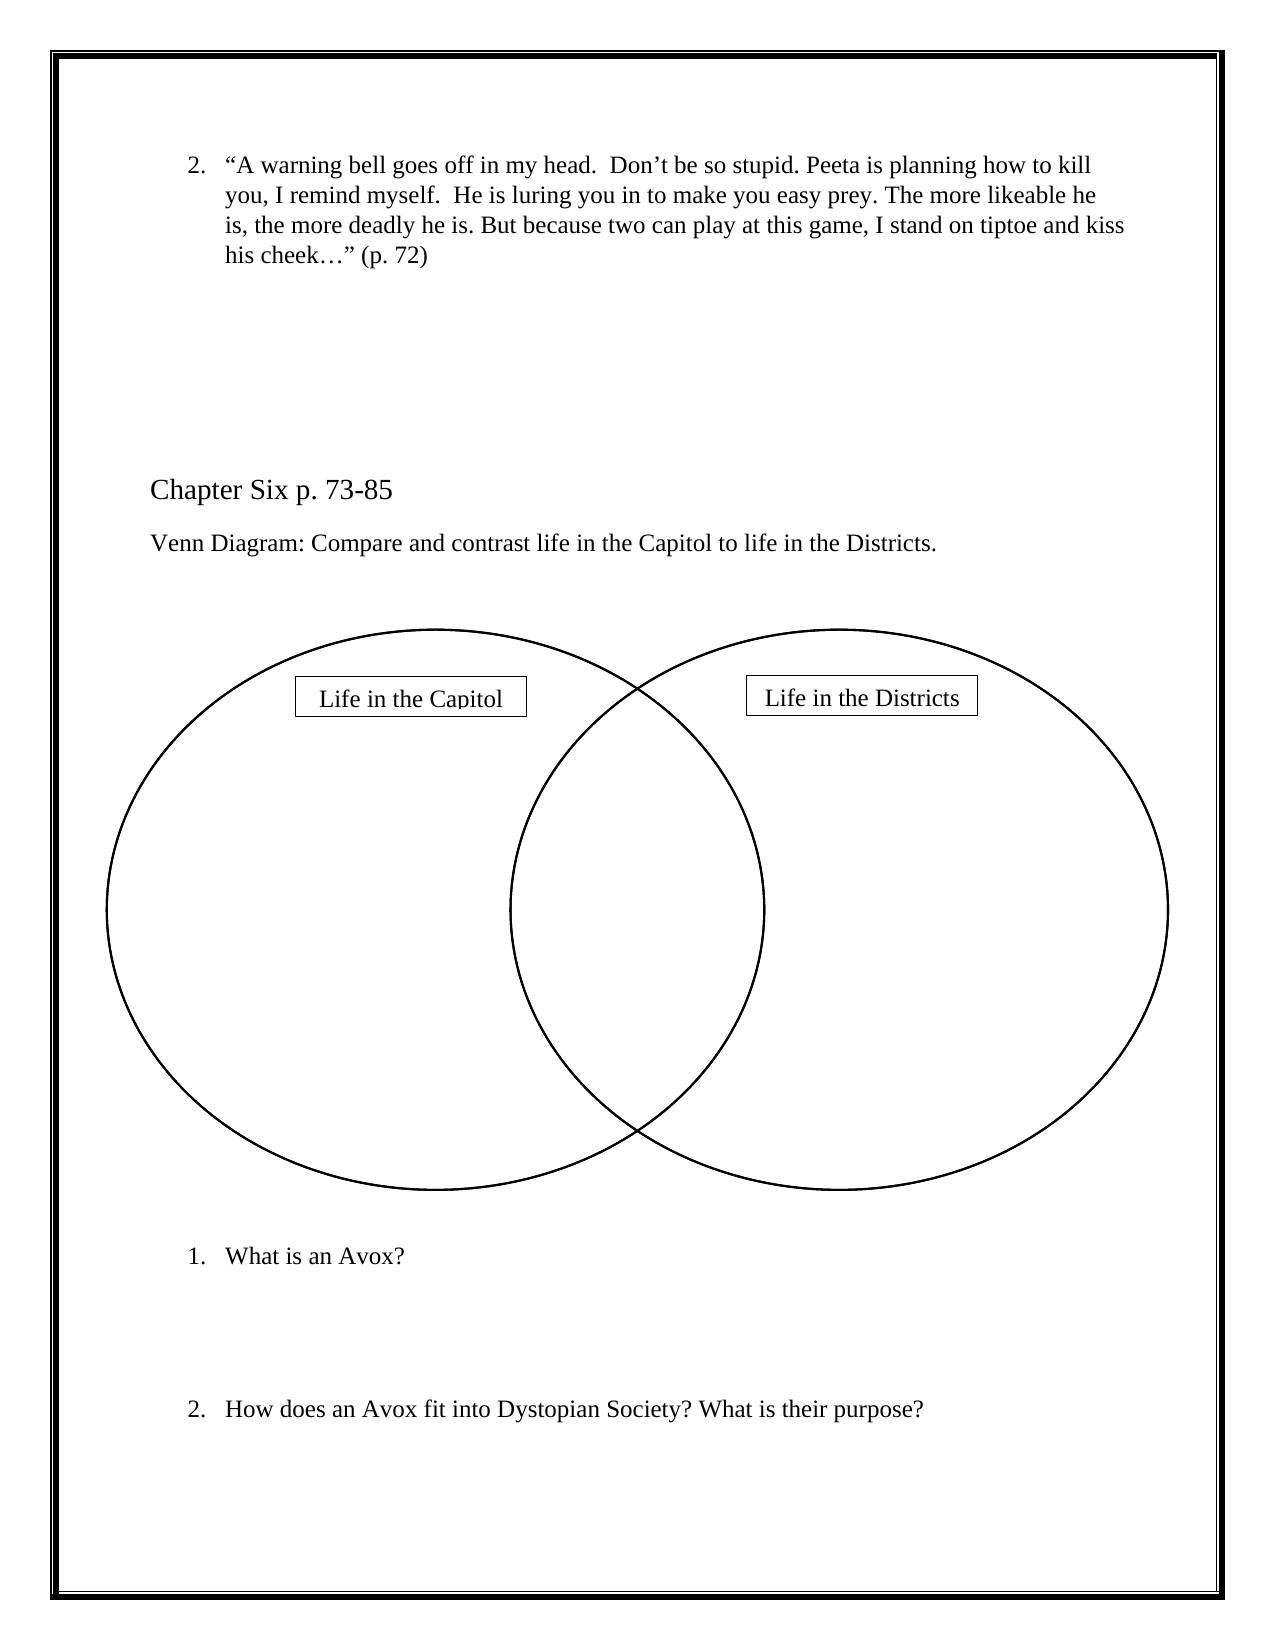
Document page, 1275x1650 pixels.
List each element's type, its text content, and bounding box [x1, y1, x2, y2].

list “A warning bell goes off in my head. Don’t be so stupid. Peeta is planning how to kill you, I remind myself. He is luring you in to make you easy prey. The more likeable he is, the more deadly he is. But because two can play at this game, I stand on tiptoe and kiss his cheek…” (p. 72) [187, 150, 1125, 269]
list How does an Avox fit into Dystopian Society? What is their purpose? [187, 1394, 1125, 1423]
text Chapter Six p. 73-85 [150, 472, 1125, 505]
text Venn Diagram: Compare and contrast life in the Capitol to life in the Districts. [150, 528, 1125, 557]
list What is an Avox? [187, 1241, 1125, 1270]
